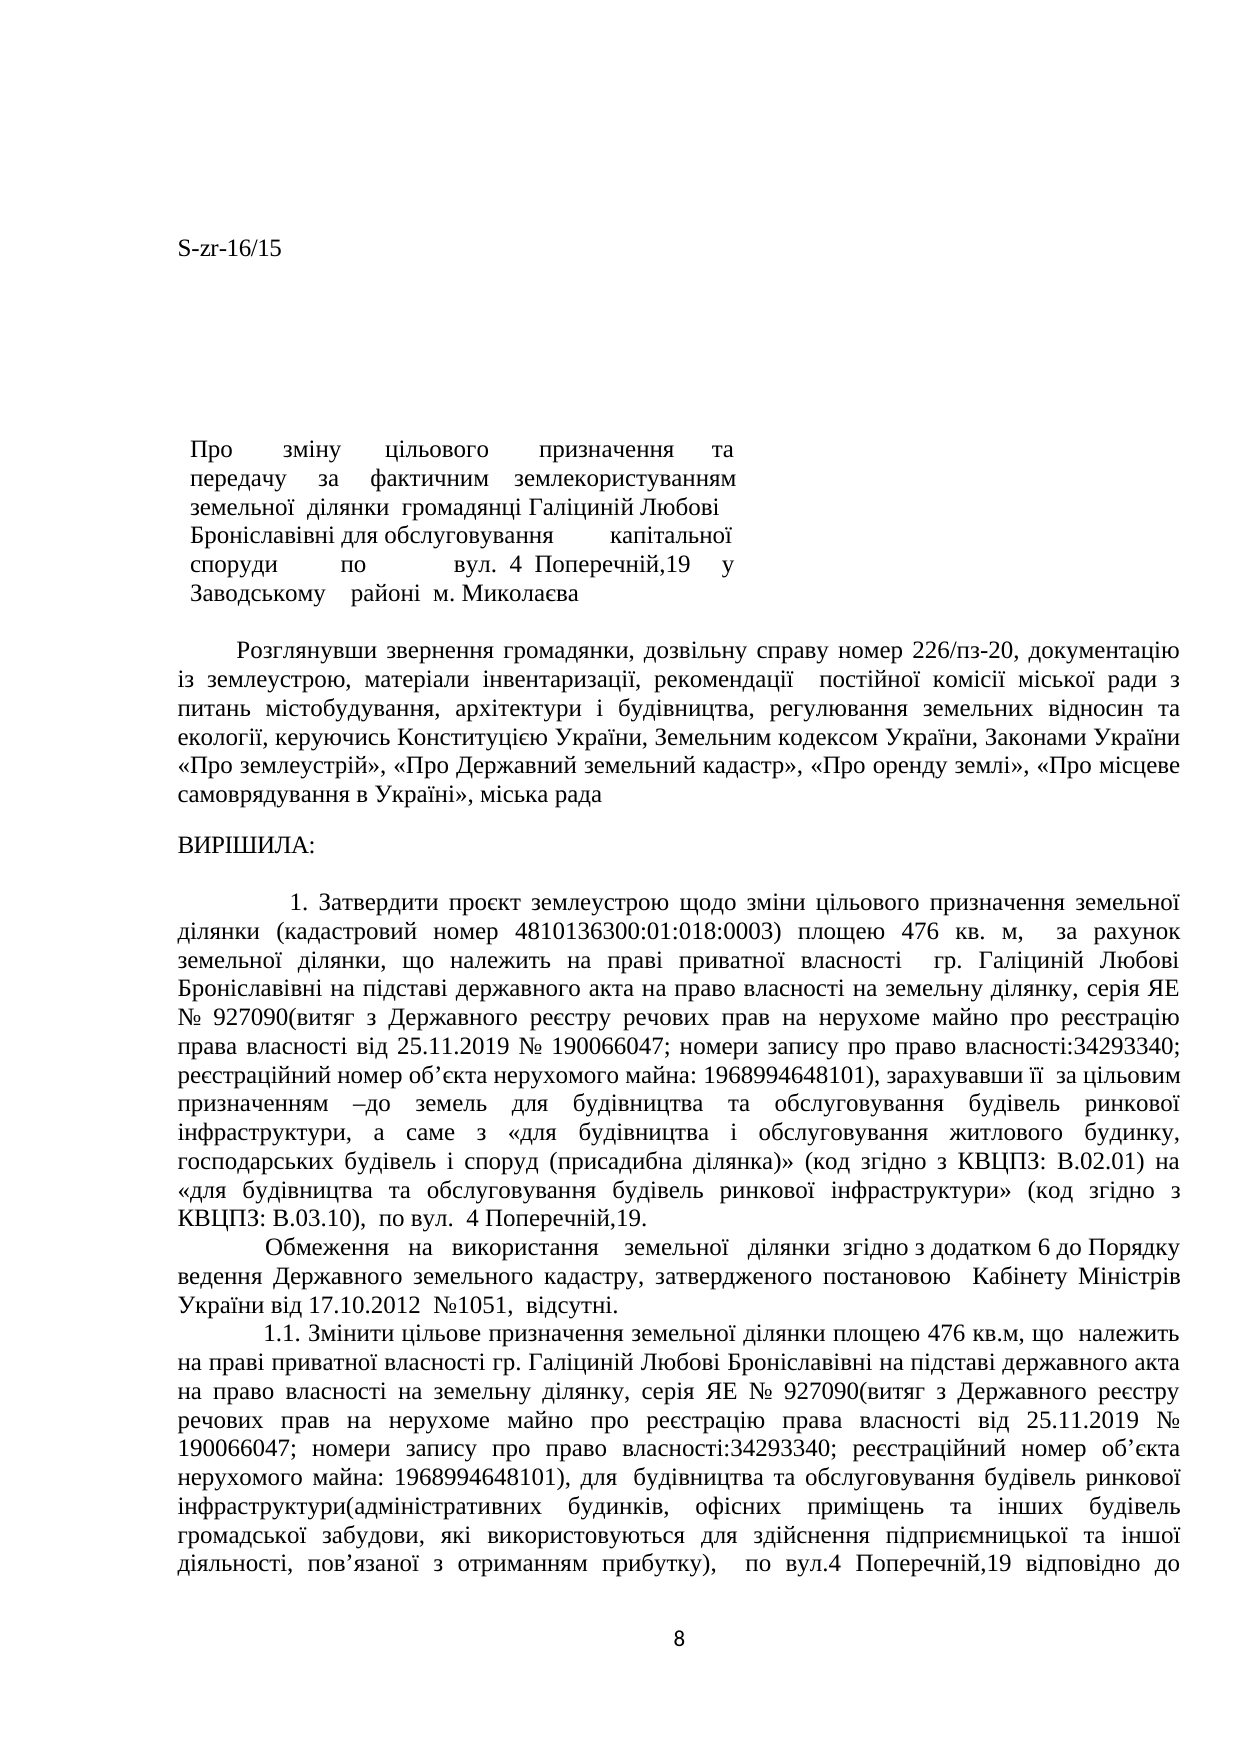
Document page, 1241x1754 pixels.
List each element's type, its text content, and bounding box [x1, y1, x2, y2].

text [177, 1318, 1181, 1577]
text Заводському районі м. Миколаєва [177, 578, 1013, 607]
text ВИРІШИЛА: [177, 830, 1181, 858]
text Броніславівні для обслуговування капітальної [177, 521, 1013, 549]
text 1. Затвердити проєкт землеустрою щодо зміни цільового призначення земельної ділянки (кадастровий номер 4810136300:01:018:0003) площею 476 кв. м, за рахунок земельної ділянки, що належить на праві приватної власності гр. Галіциній Любові Броніславівні на підставі державного акта на право власності на земельну ділянку, серія ЯЕ № 927090(витяг з Державного реєстру речових прав на нерухоме майно про реєстрацію права власності від 25.11.2019 № 190066047; номери запису про право власності:34293340; реєстраційний номер об’єкта нерухомого майна: 1968994648101), зарахувавши її за цільовим призначенням –до земель для будівництва та обслуговування будівель ринкової інфраструктури, а саме з «для будівництва і обслуговування житлового будинку, господарських будівель і споруд (присадибна ділянка)» (код згідно з КВЦПЗ: В.02.01) на «для будівництва та обслуговування будівель ринкової інфраструктури» (код згідно з КВЦПЗ: В.03.10), по вул. 4 Поперечній,19. [158, 887, 1181, 1232]
text Обмеження на використання земельної ділянки згідно з додатком 6 до Порядку ведення Державного земельного кадастру, затвердженого постановою Кабінету Міністрів України від 17.10.2012 №1051, відсутні. [177, 1232, 1181, 1318]
text Розглянувши звернення громадянки, дозвільну справу номер 226/пз-20, документацію із землеустрою, матеріали інвентаризації, рекомендації постійної комісії міської ради з питань містобудування, архітектури і будівництва, регулювання земельних відносин та екології, керуючись Конституцією України, Земельним кодексом України, Законами України «Про землеустрій», «Про Державний земельний кадастр», «Про оренду землі», «Про місцеве самоврядування в Україні», міська рада [177, 636, 1181, 808]
text S-zr-16/15 [177, 233, 1181, 262]
text земельної ділянки громадянці Галіциній Любові [177, 492, 1013, 521]
text Про зміну цільового призначення та [177, 434, 1013, 463]
text споруди по вул. 4 Поперечній,19 у [177, 549, 1013, 578]
text передачу за фактичним землекористуванням [177, 463, 1013, 492]
